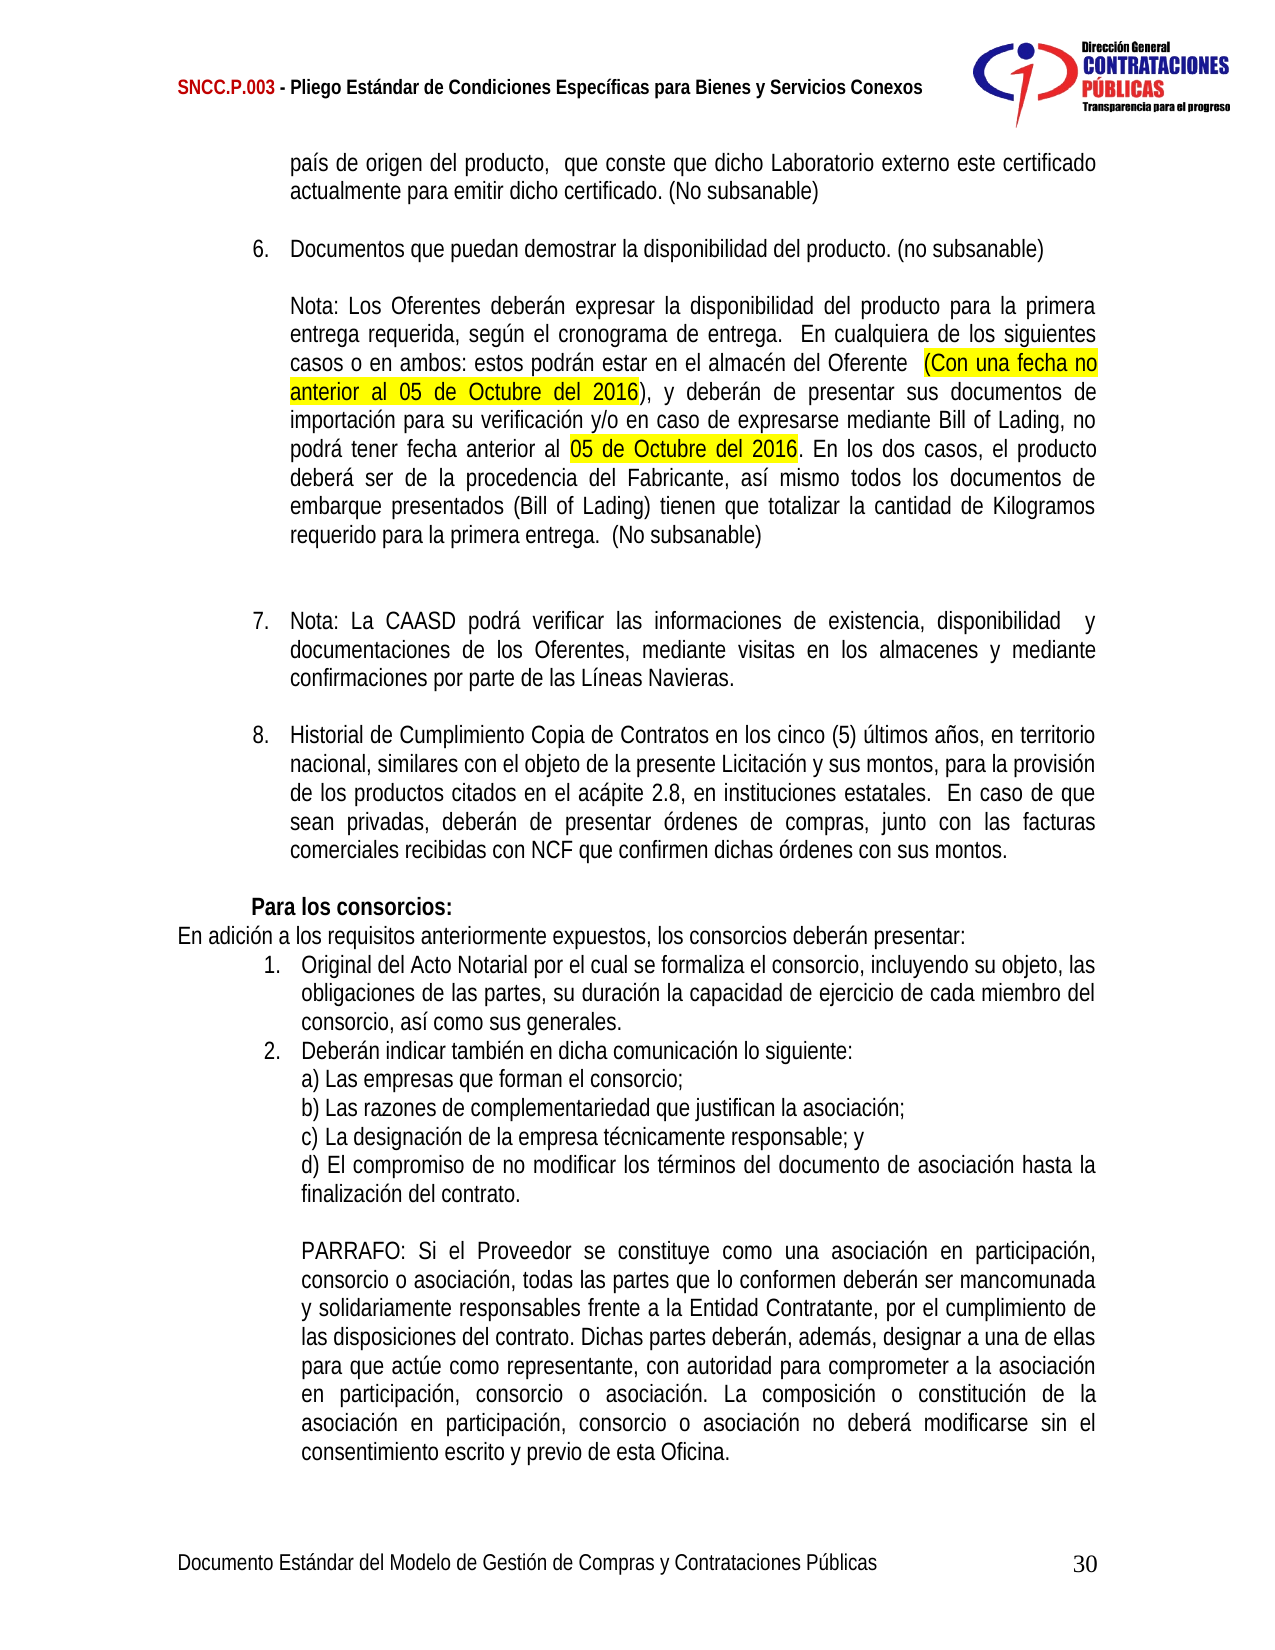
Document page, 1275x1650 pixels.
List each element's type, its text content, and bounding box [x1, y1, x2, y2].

list Historial de Cumplimiento Copia de Contratos en los cinco (5) últimos años, en territorio nacional, similares con el objeto de la presente Licitación y sus montos, para la provisión de los productos citados en el acápite 2.8, en instituciones estatales. En caso de que sean privadas, deberán de presentar órdenes de compras, junto con las facturas comerciales recibidas con NCF que confirmen dichas órdenes con sus montos. [252, 721, 1098, 864]
picture [973, 41, 1230, 128]
text Para los consorcios: [177, 892, 1098, 921]
list b) Las razones de complementariedad que justifican la asociación; [301, 1093, 1098, 1122]
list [290, 148, 1098, 205]
list Deberán indicar también en dicha comunicación lo siguiente: [264, 1036, 1098, 1064]
list Original del Acto Notarial por el cual se formaliza el consorcio, incluyendo su objeto, las obligaciones de las partes, su duración la capacidad de ejercicio de cada miembro del consorcio, así como sus generales. [264, 950, 1098, 1036]
list d) El compromiso de no modificar los términos del documento de asociación hasta la finalización del contrato. [301, 1150, 1098, 1207]
text En adición a los requisitos anteriormente expuestos, los consorcios deberán presentar: [177, 921, 1098, 950]
list Nota: Los Oferentes deberán expresar la disponibilidad del producto para la primera entrega requerida, según el cronograma de entrega. En cualquiera de los siguientes casos o en ambos: estos podrán estar en el almacén del Oferente (Con una fecha no anterior al 05 de Octubre del 2016), y deberán de presentar sus documentos de importación para su verificación y/o en caso de expresarse mediante Bill of Lading, no podrá tener fecha anterior al 05 de Octubre del 2016. En los dos casos, el producto deberá ser de la procedencia del Fabricante, así mismo todos los documentos de embarque presentados (Bill of Lading) tienen que totalizar la cantidad de Kilogramos requerido para la primera entrega. (No subsanable) [290, 291, 1098, 549]
list a) Las empresas que forman el consorcio; [301, 1064, 1098, 1093]
list PARRAFO: Si el Proveedor se constituye como una asociación en participación, consorcio o asociación, todas las partes que lo conformen deberán ser mancomunada y solidariamente responsables frente a la Entidad Contratante, por el cumplimiento de las disposiciones del contrato. Dichas partes deberán, además, designar a una de ellas para que actúe como representante, con autoridad para comprometer a la asociación en participación, consorcio o asociación. La composición o constitución de la asociación en participación, consorcio o asociación no deberá modificarse sin el consentimiento escrito y previo de esta Oficina. [301, 1236, 1098, 1465]
list c) La designación de la empresa técnicamente responsable; y [301, 1122, 1098, 1150]
list Documentos que puedan demostrar la disponibilidad del producto. (no subsanable) [252, 233, 1098, 262]
list Nota: La CAASD podrá verificar las informaciones de existencia, disponibilidad y documentaciones de los Oferentes, mediante visitas en los almacenes y mediante confirmaciones por parte de las Líneas Navieras. [252, 606, 1098, 692]
